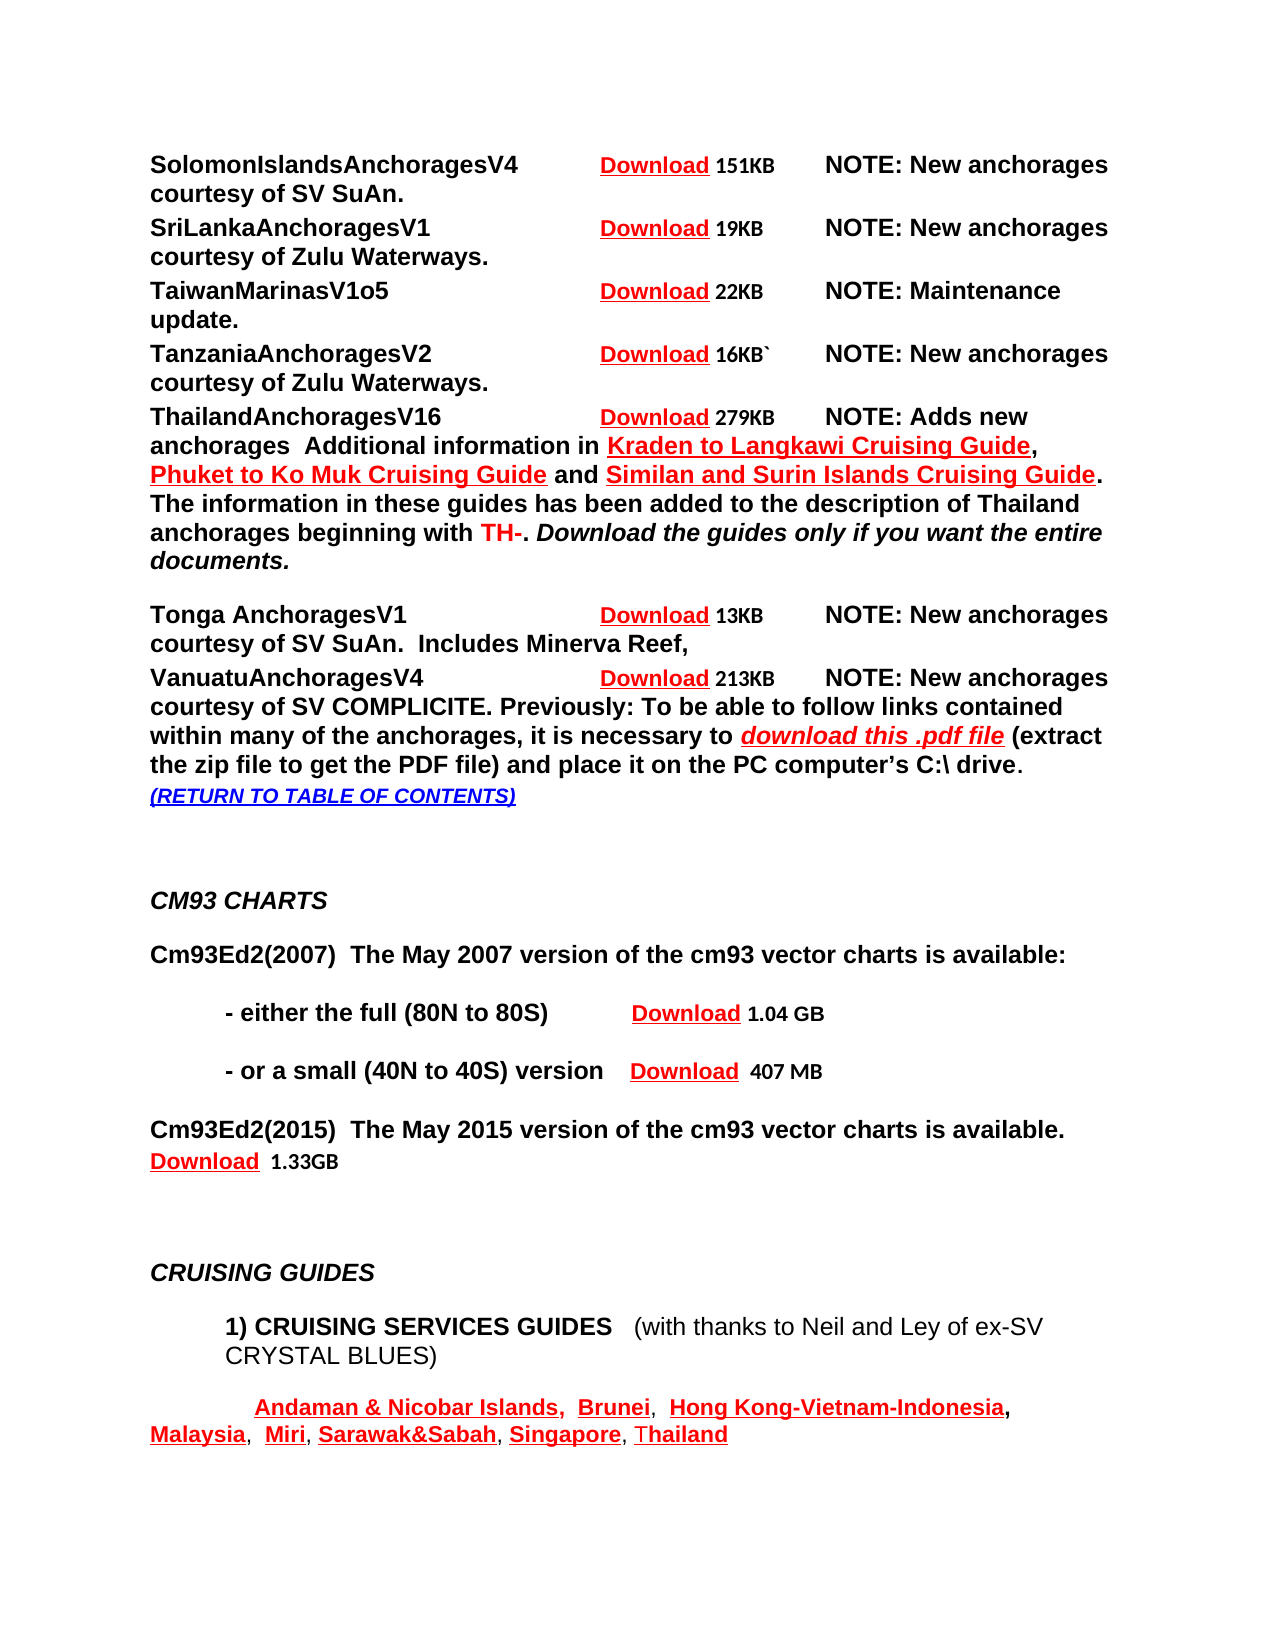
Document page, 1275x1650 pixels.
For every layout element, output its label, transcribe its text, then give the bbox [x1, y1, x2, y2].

text Cm93Ed2(2015) The May 2015 version of the cm93 vector charts is available. Download 1.33GB [150, 1114, 1125, 1175]
text Tonga AnchoragesV1 Download 13KB NOTE: New anchorages courtesy of SV SuAn. Includes Minerva Reef, [150, 600, 1125, 658]
text CRUISING GUIDES [150, 1258, 1125, 1287]
text - either the full (80N to 80S) Download 1.04 GB [150, 998, 1125, 1027]
text TaiwanMarinasV1o5 Download 22KB NOTE: Maintenance update. [150, 276, 1125, 334]
text CM93 CHARTS [150, 886, 1125, 915]
text Cm93Ed2(2007) The May 2007 version of the cm93 vector charts is available: [150, 940, 1125, 969]
text Andaman & Nicobar Islands, Brunei, Hong Kong-Vietnam-Indonesia, Malaysia, Miri, Sarawak&Sabah, Singapore, Thailand [150, 1394, 1125, 1447]
text - or a small (40N to 40S) version Download 407 MB [150, 1056, 1125, 1085]
text VanuatuAnchoragesV4 Download 213KB NOTE: New anchorages courtesy of SV COMPLICITE. Previously: To be able to follow links contained within many of the anchorages, it is necessary to download this .pdf file (extract the zip file to get the PDF file) and place it on the PC computer’s C:\ drive. [150, 663, 1125, 778]
text 1) CRUISING SERVICES GUIDES (with thanks to Neil and Ley of ex-SV CRYSTAL BLUES) [225, 1312, 1125, 1369]
text SolomonIslandsAnchoragesV4 Download 151KB NOTE: New anchorages courtesy of SV SuAn. [150, 150, 1125, 208]
text SriLankaAnchoragesV1 Download 19KB NOTE: New anchorages courtesy of Zulu Waterways. [150, 213, 1125, 271]
text ThailandAnchoragesV16 Download 279KB NOTE: Adds new anchorages Additional information in Kraden to Langkawi Cruising Guide, Phuket to Ko Muk Cruising Guide and Similan and Surin Islands Cruising Guide. The information in these guides has been added to the description of Thailand anchorages beginning with TH-. Download the guides only if you want the entire documents. [150, 402, 1125, 575]
text TanzaniaAnchoragesV2 Download 16KB` NOTE: New anchorages courtesy of Zulu Waterways. [150, 339, 1125, 397]
text (RETURN TO TABLE OF CONTENTS) [150, 783, 1125, 807]
